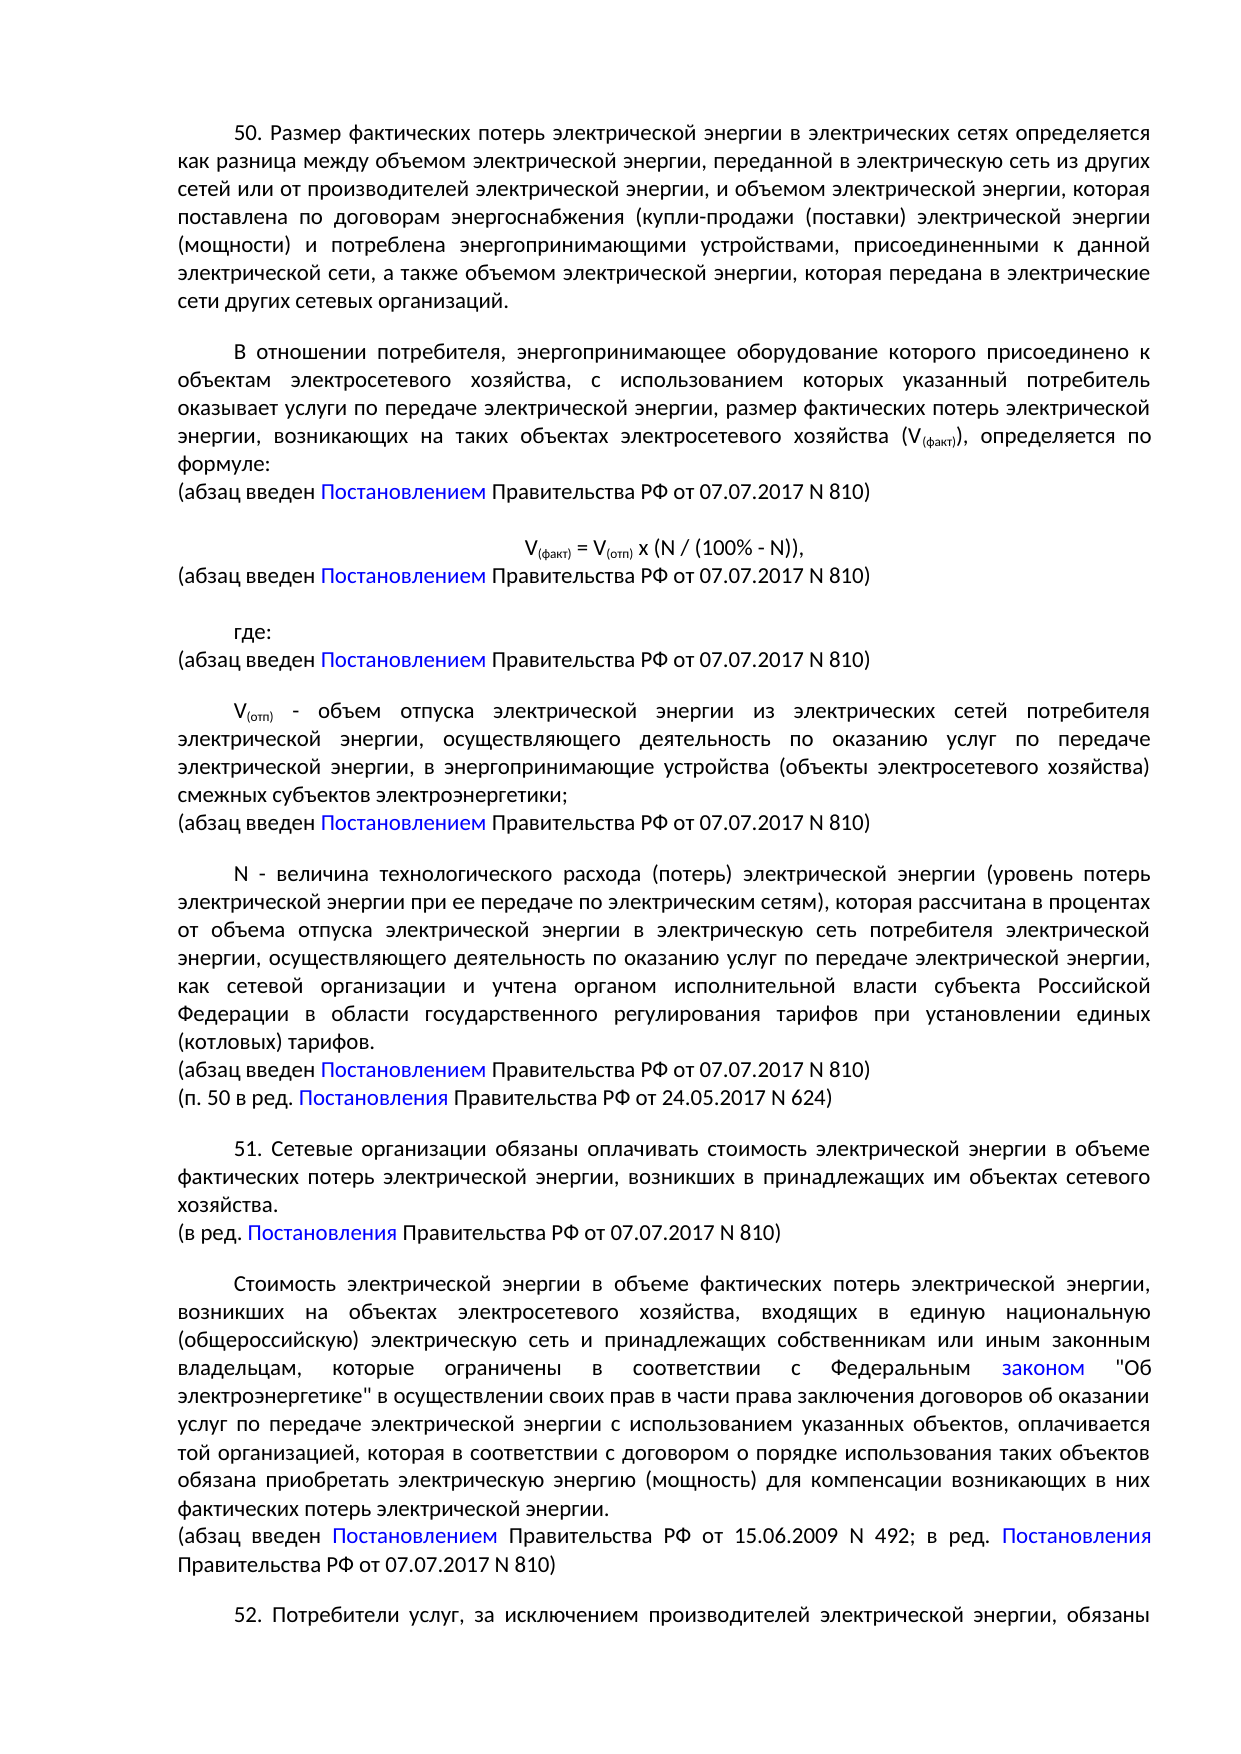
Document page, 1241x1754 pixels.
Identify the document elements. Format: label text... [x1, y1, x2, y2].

text (абзац введен Постановлением Правительства РФ от 07.07.2017 N 810) [177, 477, 1152, 505]
text (абзац введен Постановлением Правительства РФ от 07.07.2017 N 810) [177, 808, 1152, 836]
text V(отп) - объем отпуска электрической энергии из электрических сетей потребителя электрической энергии, осуществляющего деятельность по оказанию услуг по передаче электрической энергии, в энергопринимающие устройства (объекты электросетевого хозяйства) смежных субъектов электроэнергетики; [177, 696, 1152, 808]
text В отношении потребителя, энергопринимающее оборудование которого присоединено к объектам электросетевого хозяйства, с использованием которых указанный потребитель оказывает услуги по передаче электрической энергии, размер фактических потерь электрической энергии, возникающих на таких объектах электросетевого хозяйства (V(факт)), определяется по формуле: [177, 337, 1152, 477]
text Стоимость электрической энергии в объеме фактических потерь электрической энергии, возникших на объектах электросетевого хозяйства, входящих в единую национальную (общероссийскую) электрическую сеть и принадлежащих собственникам или иным законным владельцам, которые ограничены в соответствии с Федеральным законом "Об электроэнергетике" в осуществлении своих прав в части права заключения договоров об оказании услуг по передаче электрической энергии с использованием указанных объектов, оплачивается той организацией, которая в соответствии с договором о порядке использования таких объектов обязана приобретать электрическую энергию (мощность) для компенсации возникающих в них фактических потерь электрической энергии. [177, 1269, 1152, 1522]
text 50. Размер фактических потерь электрической энергии в электрических сетях определяется как разница между объемом электрической энергии, переданной в электрическую сеть из других сетей или от производителей электрической энергии, и объемом электрической энергии, которая поставлена по договорам энергоснабжения (купли-продажи (поставки) электрической энергии (мощности) и потреблена энергопринимающими устройствами, присоединенными к данной электрической сети, а также объемом электрической энергии, которая передана в электрические сети других сетевых организаций. [177, 118, 1152, 314]
text (абзац введен Постановлением Правительства РФ от 07.07.2017 N 810) [177, 561, 1152, 589]
text (п. 50 в ред. Постановления Правительства РФ от 24.05.2017 N 624) [177, 1083, 1152, 1112]
text V(факт) = V(отп) x (N / (100% - N)), [177, 533, 1152, 561]
text N - величина технологического расхода (потерь) электрической энергии (уровень потерь электрической энергии при ее передаче по электрическим сетям), которая рассчитана в процентах от объема отпуска электрической энергии в электрическую сеть потребителя электрической энергии, осуществляющего деятельность по оказанию услуг по передаче электрической энергии, как сетевой организации и учтена органом исполнительной власти субъекта Российской Федерации в области государственного регулирования тарифов при установлении единых (котловых) тарифов. [177, 859, 1152, 1056]
text (абзац введен Постановлением Правительства РФ от 07.07.2017 N 810) [177, 1056, 1152, 1083]
text 51. Сетевые организации обязаны оплачивать стоимость электрической энергии в объеме фактических потерь электрической энергии, возникших в принадлежащих им объектах сетевого хозяйства. [177, 1134, 1152, 1218]
text (абзац введен Постановлением Правительства РФ от 15.06.2009 N 492; в ред. Постановления Правительства РФ от 07.07.2017 N 810) [177, 1522, 1152, 1578]
text (абзац введен Постановлением Правительства РФ от 07.07.2017 N 810) [177, 645, 1152, 673]
text (в ред. Постановления Правительства РФ от 07.07.2017 N 810) [177, 1218, 1152, 1247]
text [177, 1601, 1152, 1629]
text где: [177, 617, 1152, 645]
